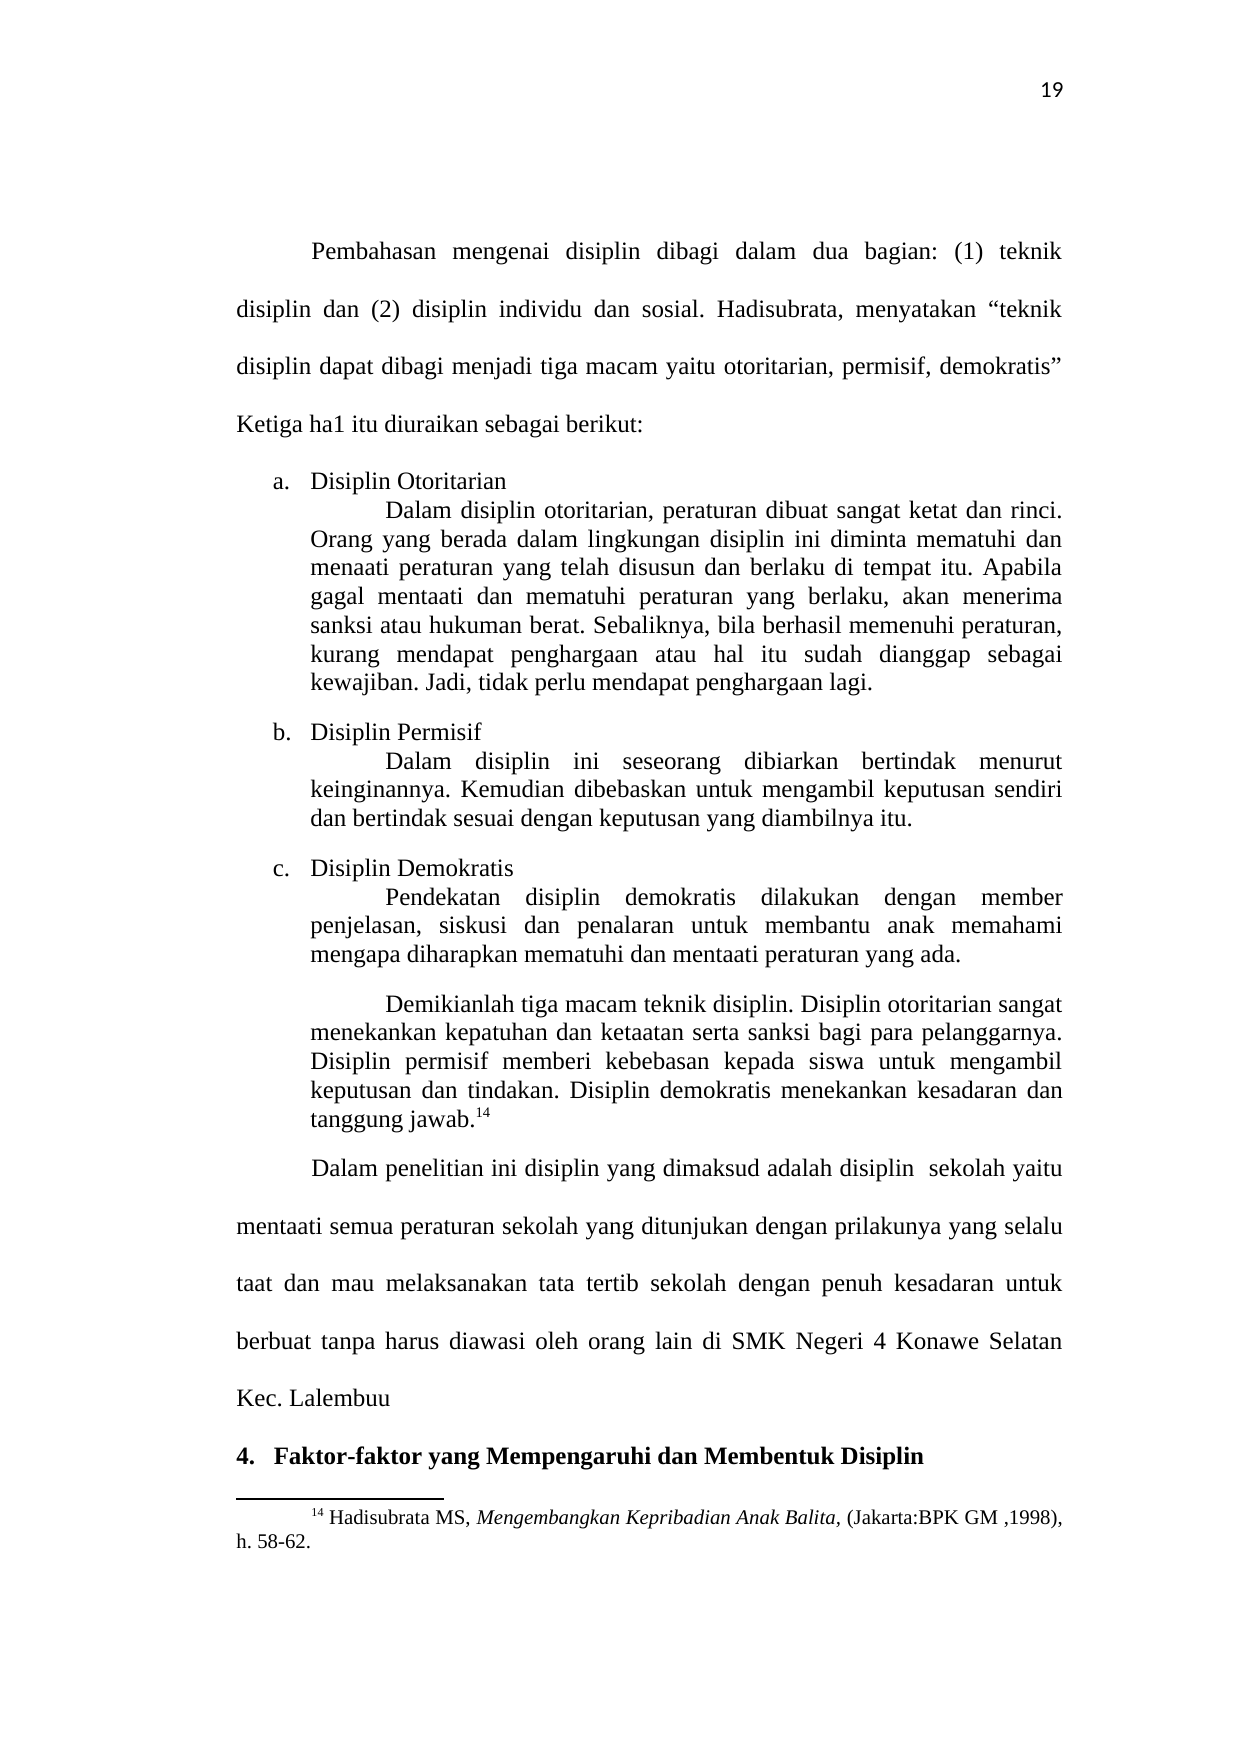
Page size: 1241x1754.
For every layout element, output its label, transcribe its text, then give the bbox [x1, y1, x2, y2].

list Disiplin Demokratis [273, 853, 1063, 882]
text Dalam penelitian ini disiplin yang dimaksud adalah disiplin sekolah yaitu mentaati semua peraturan sekolah yang ditunjukan dengan prilakunya yang selalu taat dan mau melaksanakan tata tertib sekolah dengan penuh kesadaran untuk berbuat tanpa harus diawasi oleh orang lain di SMK Negeri 4 Konawe Selatan Kec. Lalembuu [236, 1153, 1063, 1412]
text Demikianlah tiga macam teknik disiplin. Disiplin otoritarian sangat menekankan kepatuhan dan ketaatan serta sanksi bagi para pelanggarnya. Disiplin permisif memberi kebebasan kepada siswa untuk mengambil keputusan dan tindakan. Disiplin demokratis menekankan kesadaran dan tanggung jawab. [310, 989, 1063, 1132]
text Dalam disiplin otoritarian, peraturan dibuat sangat ketat dan rinci. Orang yang berada dalam lingkungan disiplin ini diminta mematuhi dan menaati peraturan yang telah disusun dan berlaku di tempat itu. Apabila gagal mentaati dan mematuhi peraturan yang berlaku, akan menerima sanksi atau hukuman berat. Sebaliknya, bila berhasil memenuhi peraturan, kurang mendapat penghargaan atau hal itu sudah dianggap sebagai kewajiban. Jadi, tidak perlu mendapat penghargaan lagi. [310, 495, 1063, 696]
text Dalam disiplin ini seseorang dibiarkan bertindak menurut keinginannya. Kemudian dibebaskan untuk mengambil keputusan sendiri dan bertindak sesuai dengan keputusan yang diambilnya itu. [310, 746, 1063, 832]
list Disiplin Permisif [273, 717, 1063, 746]
list Faktor-faktor yang Mempengaruhi dan Membentuk Disiplin [236, 1441, 1063, 1469]
text Pembahasan mengenai disiplin dibagi dalam dua bagian: (1) teknik disiplin dan (2) disiplin individu dan sosial. Hadisubrata, menyatakan “teknik disiplin dapat dibagi menjadi tiga macam yaitu otoritarian, permisif, demokratis” Ketiga ha1 itu diuraikan sebagai berikut: [236, 236, 1063, 437]
list Disiplin Otoritarian [273, 466, 1063, 495]
text Pendekatan disiplin demokratis dilakukan dengan member penjelasan, siskusi dan penalaran untuk membantu anak memahami mengapa diharapkan mematuhi dan mentaati peraturan yang ada. [310, 882, 1063, 968]
